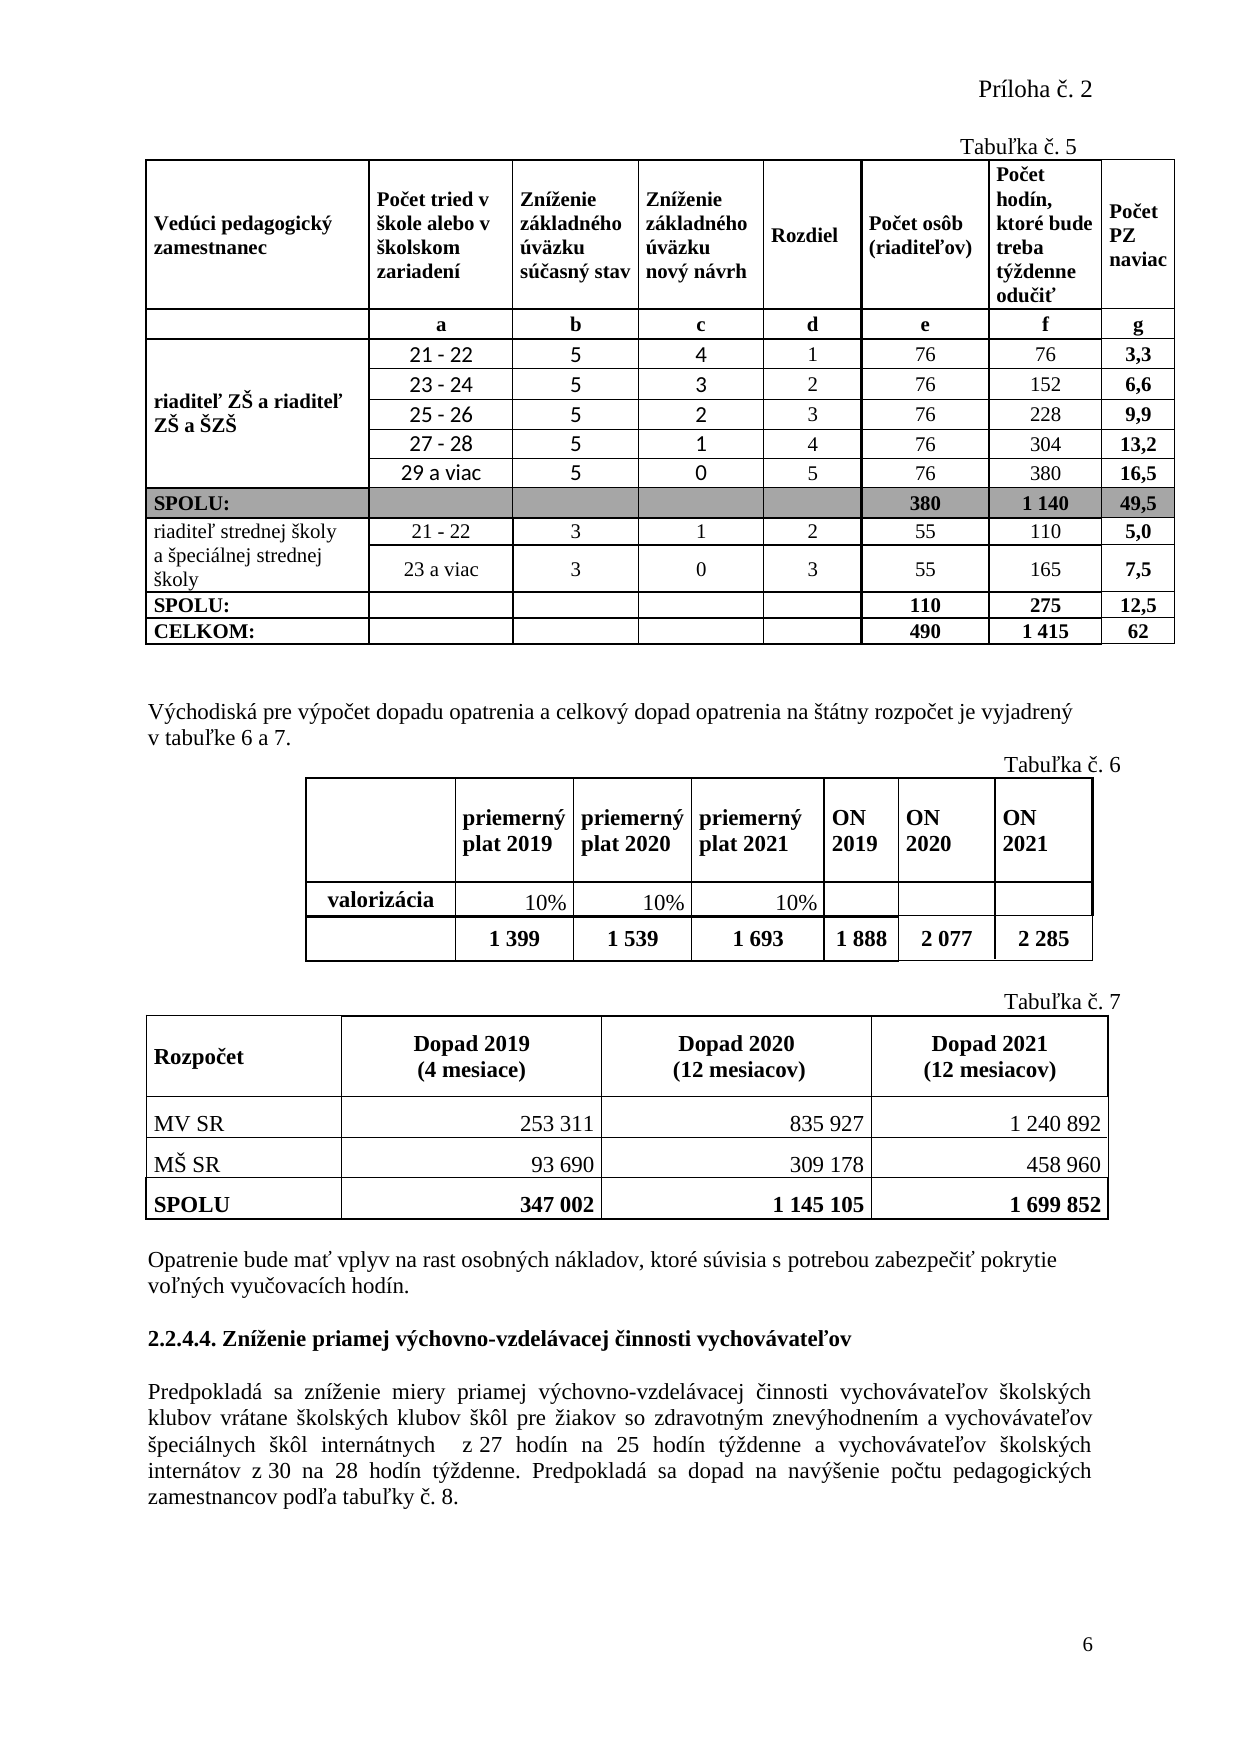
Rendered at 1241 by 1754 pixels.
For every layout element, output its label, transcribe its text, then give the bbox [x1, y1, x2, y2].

table_header priemerný plat 2019 [456, 779, 573, 881]
table_cell 5,0 [1102, 518, 1174, 544]
table_cell 3 [764, 400, 860, 428]
table_cell 3 [639, 369, 763, 399]
table_cell [764, 488, 860, 517]
table_cell 2 285 [995, 916, 1092, 960]
table_cell 110 [863, 593, 988, 617]
table_cell 1 888 [825, 918, 898, 960]
table_header priemerný plat 2021 [692, 779, 823, 881]
table_cell 458 960 [872, 1137, 1108, 1177]
table_cell [514, 593, 638, 617]
table_cell [639, 488, 763, 517]
table_cell [764, 619, 860, 643]
table_cell g [1102, 309, 1174, 338]
table_cell 76 [863, 400, 988, 428]
table_cell 1 [764, 340, 860, 368]
table_cell 5 [513, 400, 638, 428]
table_cell 76 [863, 430, 988, 457]
table_cell 309 178 [602, 1138, 871, 1177]
table_cell [639, 619, 763, 643]
table_header Rozdiel [764, 161, 860, 308]
text Predpokladá sa zníženie miery priamej výchovno-vzdelávacej činnosti vychovávateľov školských klubov vrátane školských klubov škôl pre žiakov so zdravotným znevýhodnením a vychovávateľov špeciálnych škôl internátnych z 27 hodín na 25 hodín týždenne a vychovávateľov školských internátov z 30 na 28 hodín týždenne. Predpokladá sa dopad na navýšenie počtu pedagogických zamestnancov podľa tabuľky č. 8. [148, 1378, 1092, 1510]
table_cell SPOLU: [147, 593, 368, 617]
table_cell 5 [513, 430, 638, 457]
table_cell 1 145 105 [602, 1178, 871, 1218]
table_header Dopad 2021 (12 mesiacov) [872, 1017, 1107, 1096]
table_cell SPOLU: [147, 489, 368, 517]
table_cell valorizácia [307, 883, 455, 915]
table_cell 835 927 [602, 1097, 871, 1137]
table_cell 5 [513, 459, 638, 487]
table_header Dopad 2019 (4 mesiace) [342, 1017, 601, 1096]
table_cell 2 077 [899, 916, 995, 960]
table_cell 7,5 [1102, 545, 1174, 591]
table_cell 304 [990, 430, 1101, 457]
table_header ON 2020 [899, 779, 994, 881]
table_header Dopad 2020 (12 mesiacov) [602, 1017, 871, 1096]
table_cell 3 [514, 519, 638, 544]
table_cell 1 399 [456, 918, 573, 960]
table_cell 76 [863, 459, 988, 487]
table_cell [996, 883, 1091, 915]
table_cell 9,9 [1102, 400, 1174, 428]
table_header Počet PZ naviac [1102, 160, 1174, 308]
table_cell [764, 593, 860, 617]
table_cell 165 [990, 546, 1101, 591]
table_cell 10% [692, 883, 823, 915]
table_cell 93 690 [342, 1138, 601, 1177]
table_cell [513, 488, 638, 517]
table_cell riaditeľ ZŠ a riaditeľ ZŠ a ŠZŠ [147, 340, 368, 487]
text Tabuľka č. 7 [148, 988, 1122, 1014]
table_cell [370, 488, 512, 517]
table_cell a [370, 310, 512, 338]
table_cell 23 - 24 [370, 369, 512, 399]
table_cell c [639, 310, 763, 338]
table_cell [307, 918, 455, 960]
table_header ON 2019 [825, 779, 898, 881]
table_cell SPOLU [147, 1178, 341, 1218]
table_cell 1 [639, 430, 763, 457]
table_header Vedúci pedagogický zamestnanec [147, 161, 368, 308]
table_cell 380 [990, 459, 1101, 487]
table_cell d [764, 310, 860, 338]
table_cell 0 [639, 459, 763, 487]
table_header Počet hodín, ktoré bude treba týždenne odučiť [990, 161, 1101, 308]
table_cell f [990, 310, 1101, 338]
table_cell 253 311 [342, 1097, 601, 1137]
table_cell 5 [513, 369, 638, 399]
table_header Počet tried v škole alebo v školskom zariadení [370, 161, 512, 308]
text Tabuľka č. 5 [148, 133, 1122, 159]
table_cell 1 539 [574, 918, 691, 960]
table_cell 228 [990, 400, 1101, 428]
table_cell 1 240 892 [872, 1097, 1108, 1137]
table_cell e [863, 310, 988, 338]
table_cell 347 002 [342, 1178, 601, 1218]
table_cell 3 [764, 546, 860, 591]
text Východiská pre výpočet dopadu opatrenia a celkový dopad opatrenia na štátny rozpočet je vyjadrený v tabuľke 6 a 7. [148, 698, 1122, 751]
table_cell [370, 593, 512, 617]
table_cell 12,5 [1102, 592, 1174, 617]
table_header Rozpočet [147, 1016, 341, 1096]
table_cell 76 [863, 369, 988, 399]
table_cell 76 [863, 340, 988, 368]
table_cell 29 a viac [370, 459, 512, 487]
table_cell 0 [639, 546, 763, 591]
table_header priemerný plat 2020 [574, 779, 691, 881]
table_cell 110 [990, 519, 1101, 544]
table_cell 21 - 22 [370, 519, 512, 544]
table_cell 49,5 [1102, 488, 1174, 517]
table_cell 13,2 [1102, 430, 1174, 457]
table_cell 1 [639, 519, 763, 544]
table_cell [370, 619, 512, 643]
table_cell 1 415 [990, 619, 1101, 643]
table_cell 3,3 [1102, 339, 1174, 368]
table_cell riaditeľ strednej školy a špeciálnej strednej školy [147, 519, 368, 591]
table_cell 3 [514, 546, 638, 591]
table_cell 27 - 28 [370, 430, 512, 457]
table_cell 380 [863, 488, 988, 517]
table_cell 275 [990, 593, 1101, 617]
table_cell 490 [863, 619, 988, 643]
table_cell 4 [764, 430, 860, 457]
table_cell 2 [764, 369, 860, 399]
table_cell [514, 619, 638, 643]
table_cell 10% [456, 883, 573, 915]
table_cell 2 [639, 400, 763, 428]
table_header Zníženie základného úväzku súčasný stav [513, 161, 638, 308]
table_cell 5 [513, 340, 638, 368]
text Opatrenie bude mať vplyv na rast osobných nákladov, ktoré súvisia s potrebou zabezpečiť pokrytie voľných vyučovacích hodín. [148, 1246, 1092, 1299]
table_cell 1 699 852 [872, 1178, 1107, 1218]
table_header [307, 779, 455, 881]
table_cell 10% [574, 883, 691, 915]
table_header Zníženie základného úväzku nový návrh [639, 161, 763, 308]
text 2.2.4.4. Zníženie priamej výchovno-vzdelávacej činnosti vychovávateľov [148, 1325, 1092, 1352]
table_cell CELKOM: [147, 619, 368, 643]
table_cell 2 [764, 519, 860, 544]
table_cell 6,6 [1102, 369, 1174, 399]
table_cell b [513, 310, 638, 338]
table_cell MV SR [147, 1097, 341, 1137]
table_cell [639, 593, 763, 617]
table_cell 62 [1102, 618, 1174, 643]
table_cell 16,5 [1102, 459, 1174, 487]
table_header Počet osôb (riaditeľov) [863, 161, 988, 308]
table_cell 152 [990, 369, 1101, 399]
table_cell 5 [764, 459, 860, 487]
table_cell 25 - 26 [370, 400, 512, 428]
table_cell [899, 883, 994, 915]
table_cell 23 a viac [370, 546, 512, 591]
table_cell 76 [990, 340, 1101, 368]
table_cell 55 [863, 546, 988, 591]
table_cell 1 140 [990, 488, 1101, 517]
table_cell MŠ SR [147, 1138, 341, 1177]
table_cell [147, 310, 368, 338]
table_cell 21 - 22 [370, 340, 512, 368]
table_cell 1 693 [692, 918, 823, 960]
table_cell 55 [863, 519, 988, 544]
table_header ON 2021 [996, 779, 1091, 881]
text Tabuľka č. 6 [148, 751, 1122, 777]
table_cell 4 [639, 340, 763, 368]
table_cell [825, 883, 898, 915]
